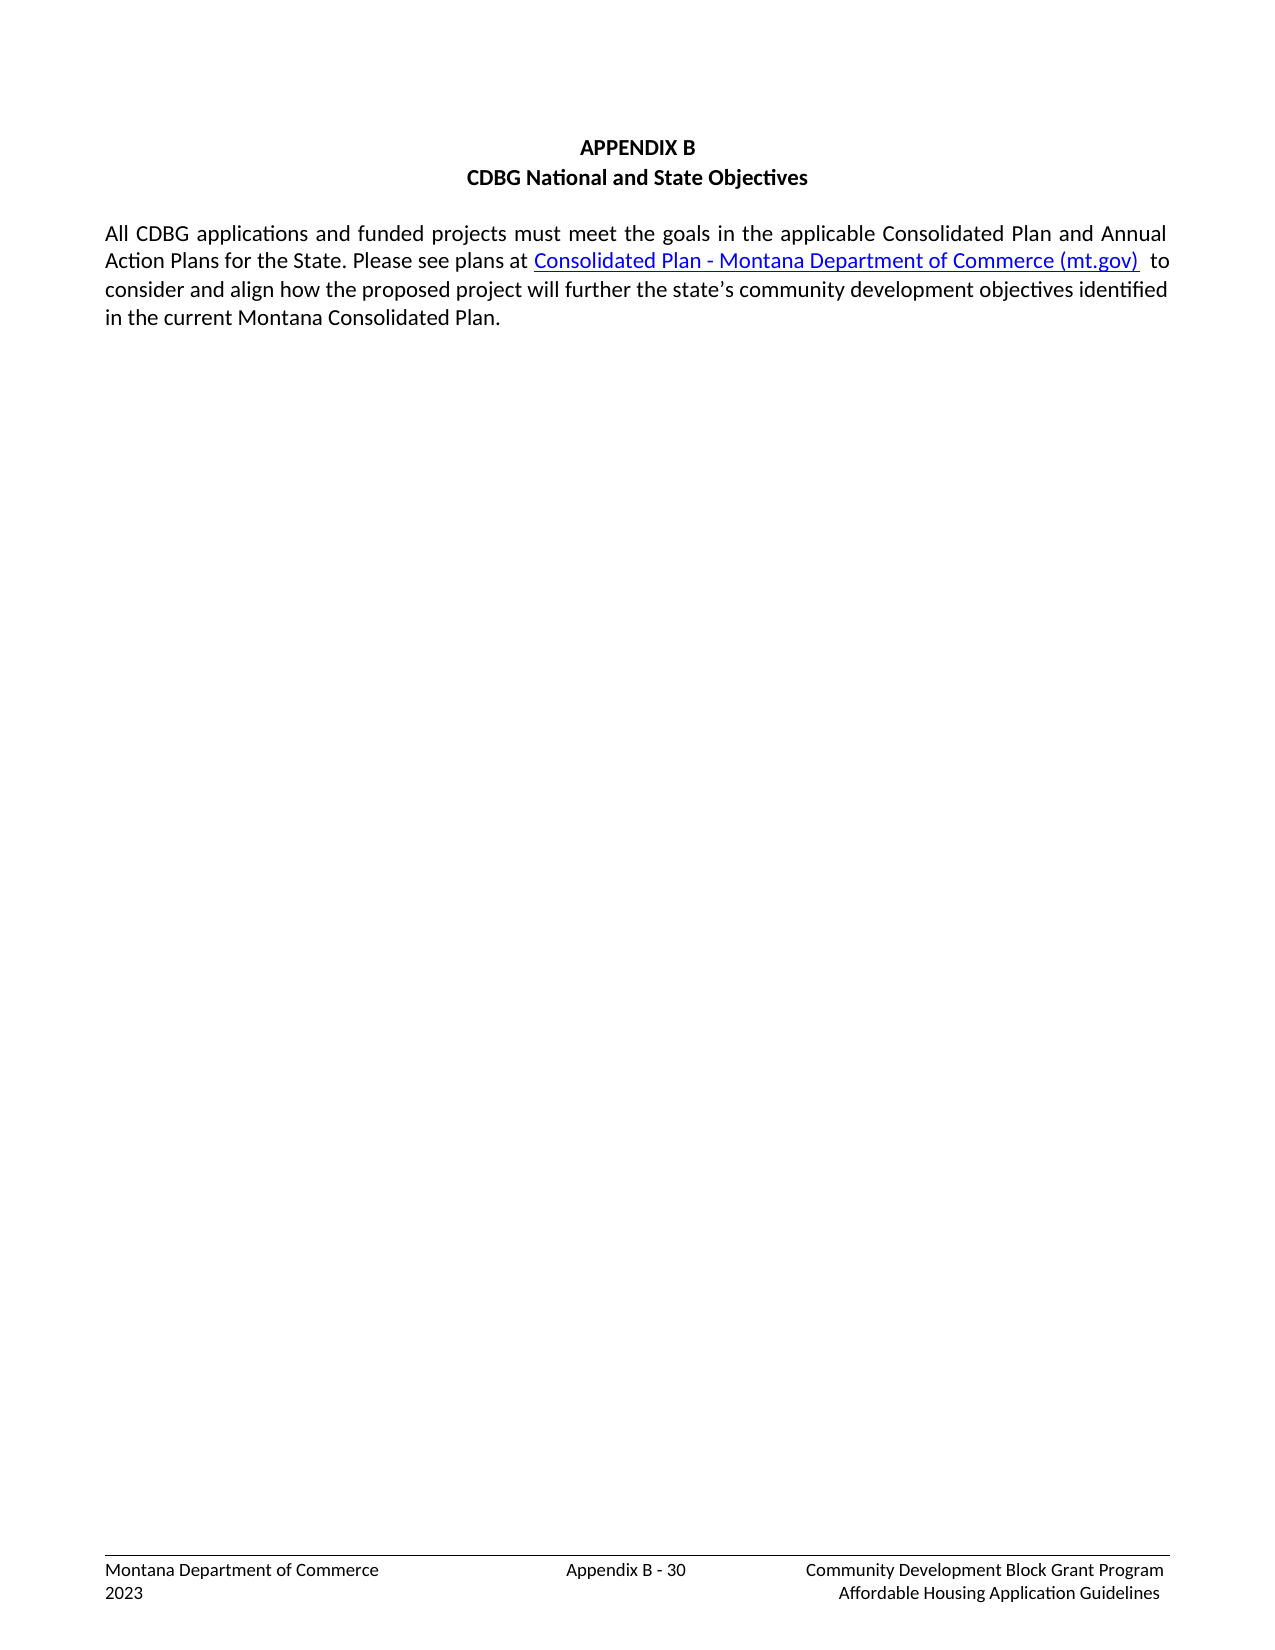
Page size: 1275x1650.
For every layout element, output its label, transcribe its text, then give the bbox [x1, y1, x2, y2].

text APPENDIX B [105, 133, 1170, 161]
text CDBG National and State Objectives [105, 163, 1170, 191]
text All CDBG applications and funded projects must meet the goals in the applicable Consolidated Plan and Annual Action Plans for the State. Please see plans at Consolidated Plan - Montana Department of Commerce (mt.gov) to consider and align how the proposed project will further the state’s community development objectives identified in the current Montana Consolidated Plan. [105, 219, 1170, 331]
